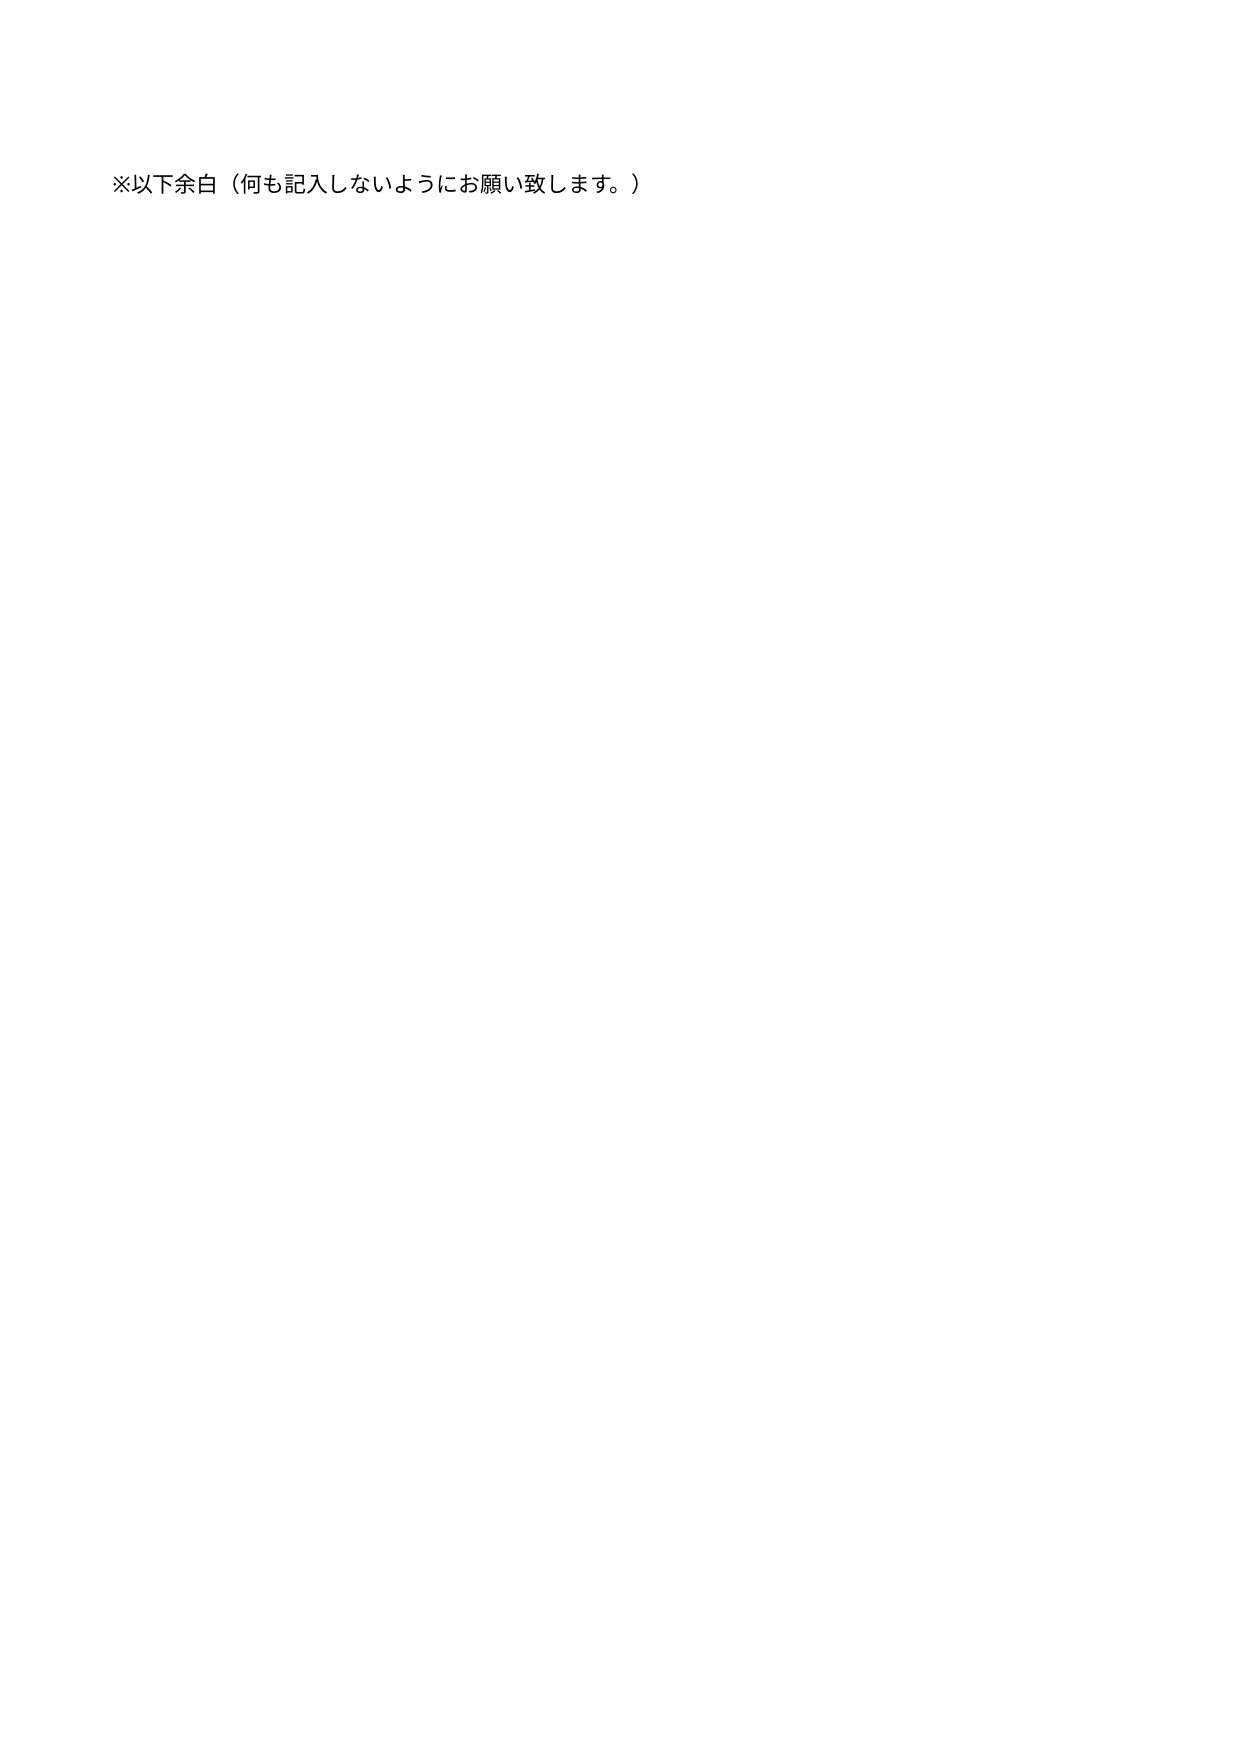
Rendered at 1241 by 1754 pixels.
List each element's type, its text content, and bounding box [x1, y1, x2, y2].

text ※以下余白（何も記入しないようにお願い致します。） [112, 164, 1128, 202]
